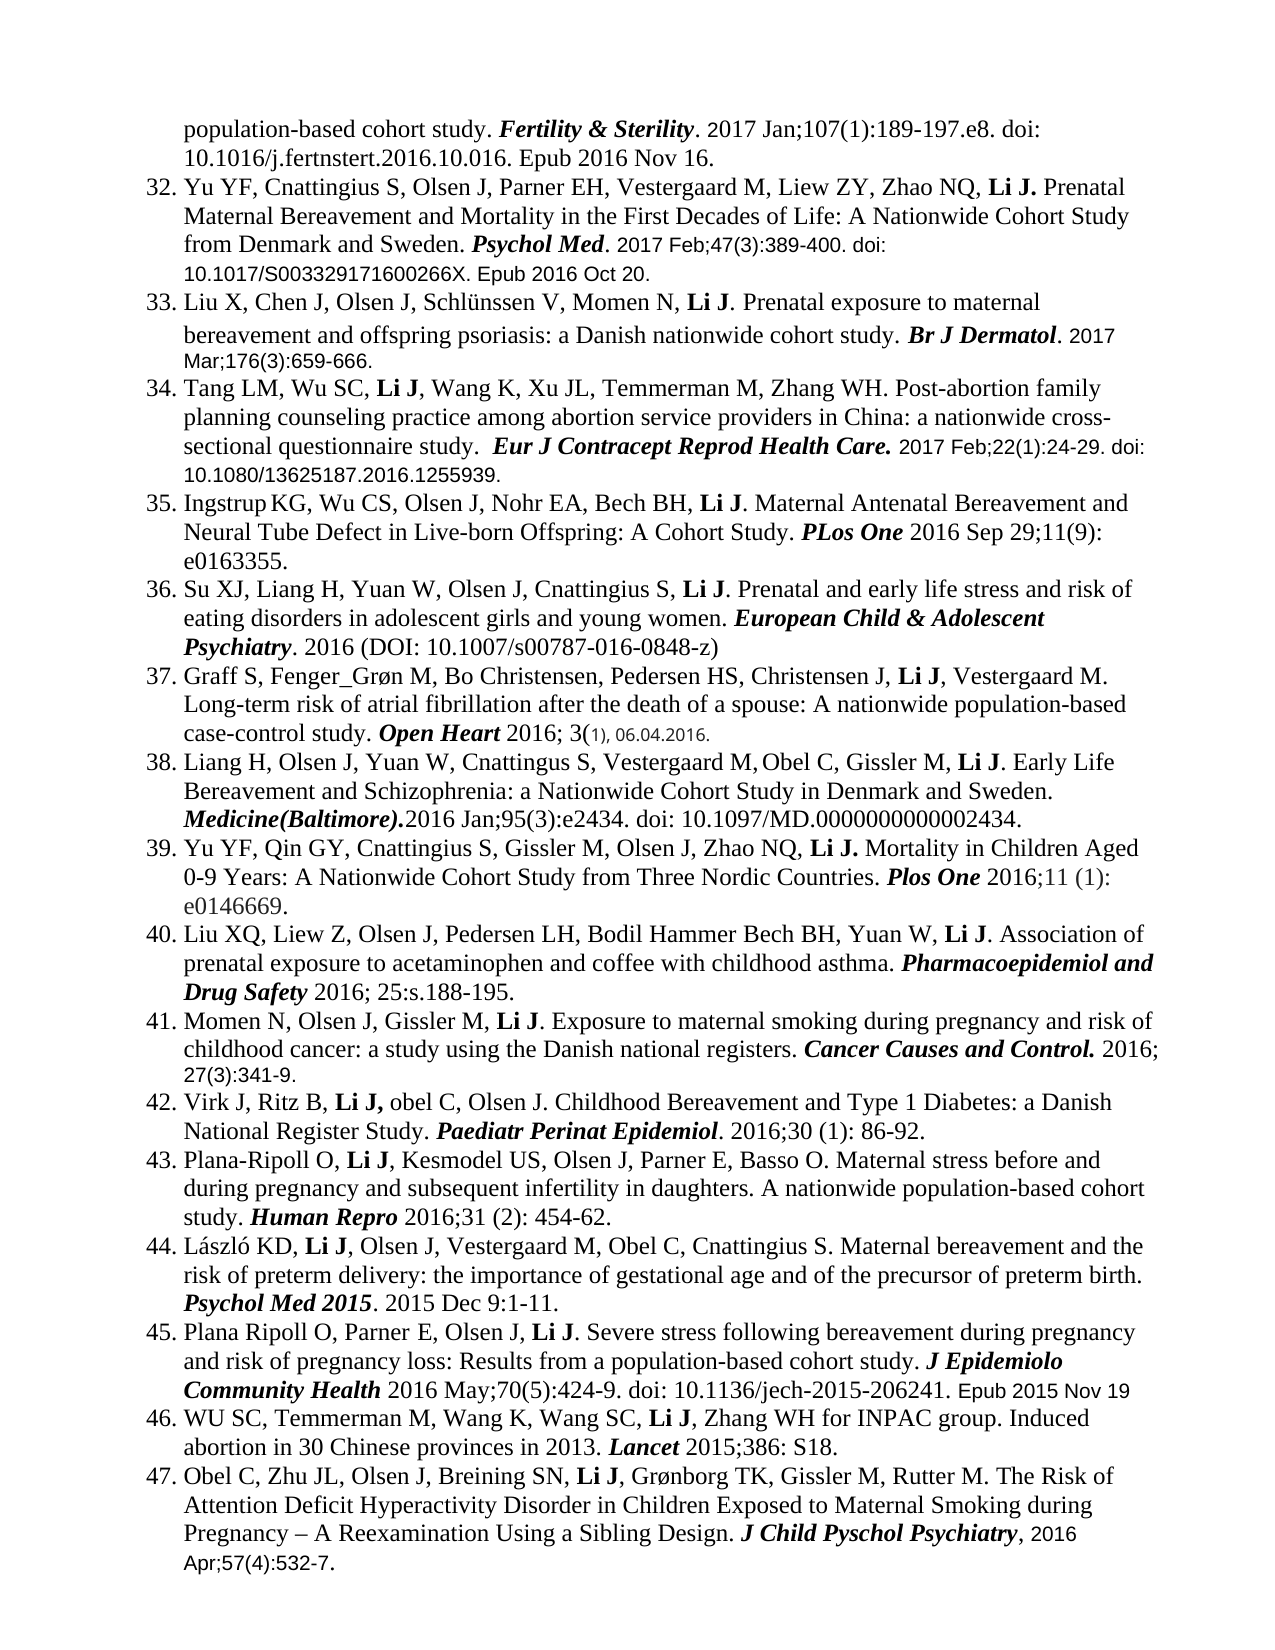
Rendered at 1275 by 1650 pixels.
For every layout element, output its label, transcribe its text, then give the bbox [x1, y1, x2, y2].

list Liang H, Olsen J, Yuan W, Cnattingus S, Vestergaard M, Obel C, Gissler M, Li J. Early Life Bereavement and Schizophrenia: a Nationwide Cohort Study in Denmark and Sweden. Medicine(Baltimore).2016 Jan;95(3):e2434. doi: 10.1097/MD.0000000000002434. [146, 747, 1164, 833]
list Plana-Ripoll O, Li J, Kesmodel US, Olsen J, Parner E, Basso O. Maternal stress before and during pregnancy and subsequent infertility in daughters. A nationwide population-based cohort study. Human Repro 2016;31 (2): 454-62. [146, 1145, 1164, 1231]
list Liu X, Chen J, Olsen J, Schlünssen V, Momen N, Li J. Prenatal exposure to maternal bereavement and offspring psoriasis: a Danish nationwide cohort study. Br J Dermatol. 2017 Mar;176(3):659-666. [146, 287, 1164, 373]
list WU SC, Temmerman M, Wang K, Wang SC, Li J, Zhang WH for INPAC group. Induced abortion in 30 Chinese provinces in 2013. Lancet 2015;386: S18. [146, 1403, 1164, 1461]
list Virk J, Ritz B, Li J, obel C, Olsen J. Childhood Bereavement and Type 1 Diabetes: a Danish National Register Study. Paediatr Perinat Epidemiol. 2016;30 (1): 86-92. [146, 1087, 1164, 1145]
list Graff S, Fenger_Grøn M, Bo Christensen, Pedersen HS, Christensen J, Li J, Vestergaard M. Long-term risk of atrial fibrillation after the death of a spouse: A nationwide population-based case-control study. Open Heart 2016; 3(1), 06.04.2016. [146, 661, 1164, 747]
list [146, 114, 1164, 172]
list Su XJ, Liang H, Yuan W, Olsen J, Cnattingius S, Li J. Prenatal and early life stress and risk of eating disorders in adolescent girls and young women. European Child & Adolescent Psychiatry. 2016 (DOI: 10.1007/s00787-016-0848-z) [146, 574, 1164, 661]
list Tang LM, Wu SC, Li J, Wang K, Xu JL, Temmerman M, Zhang WH. Post-abortion family planning counseling practice among abortion service providers in China: a nationwide cross-sectional questionnaire study. Eur J Contracept Reprod Health Care. 2017 Feb;22(1):24-29. doi: 10.1080/13625187.2016.1255939. [146, 373, 1164, 488]
list Yu YF, Cnattingius S, Olsen J, Parner EH, Vestergaard M, Liew ZY, Zhao NQ, Li J. Prenatal Maternal Bereavement and Mortality in the First Decades of Life: A Nationwide Cohort Study from Denmark and Sweden. Psychol Med. 2017 Feb;47(3):389-400. doi: 10.1017/S003329171600266X. Epub 2016 Oct 20. [146, 172, 1164, 287]
list Plana Ripoll O, Parner E, Olsen J, Li J. Severe stress following bereavement during pregnancy and risk of pregnancy loss: Results from a population-based cohort study. J Epidemiolo Community Health 2016 May;70(5):424-9. doi: 10.1136/jech-2015-206241. Epub 2015 Nov 19 [146, 1317, 1164, 1403]
list László KD, Li J, Olsen J, Vestergaard M, Obel C, Cnattingius S. Maternal bereavement and the risk of preterm delivery: the importance of gestational age and of the precursor of preterm birth. Psychol Med 2015. 2015 Dec 9:1-11. [146, 1231, 1164, 1317]
list Obel C, Zhu JL, Olsen J, Breining SN, Li J, Grønborg TK, Gissler M, Rutter M. The Risk of Attention Deficit Hyperactivity Disorder in Children Exposed to Maternal Smoking during Pregnancy – A Reexamination Using a Sibling Design. J Child Pyschol Psychiatry, 2016 Apr;57(4):532-7. [146, 1461, 1164, 1576]
list Liu XQ, Liew Z, Olsen J, Pedersen LH, Bodil Hammer Bech BH, Yuan W, Li J. Association of prenatal exposure to acetaminophen and coffee with childhood asthma. Pharmacoepidemiol and Drug Safety 2016; 25:s.188-195. [146, 919, 1164, 1006]
list Ingstrup KG, Wu CS, Olsen J, Nohr EA, Bech BH, Li J. Maternal Antenatal Bereavement and Neural Tube Defect in Live-born Offspring: A Cohort Study. PLos One 2016 Sep 29;11(9): e0163355. [146, 488, 1164, 574]
list Yu YF, Qin GY, Cnattingius S, Gissler M, Olsen J, Zhao NQ, Li J. Mortality in Children Aged 0-9 Years: A Nationwide Cohort Study from Three Nordic Countries. Plos One 2016;11 (1): e0146669. [146, 833, 1164, 919]
list Momen N, Olsen J, Gissler M, Li J. Exposure to maternal smoking during pregnancy and risk of childhood cancer: a study using the Danish national registers. Cancer Causes and Control. 2016; 27(3):341-9. [146, 1006, 1164, 1087]
